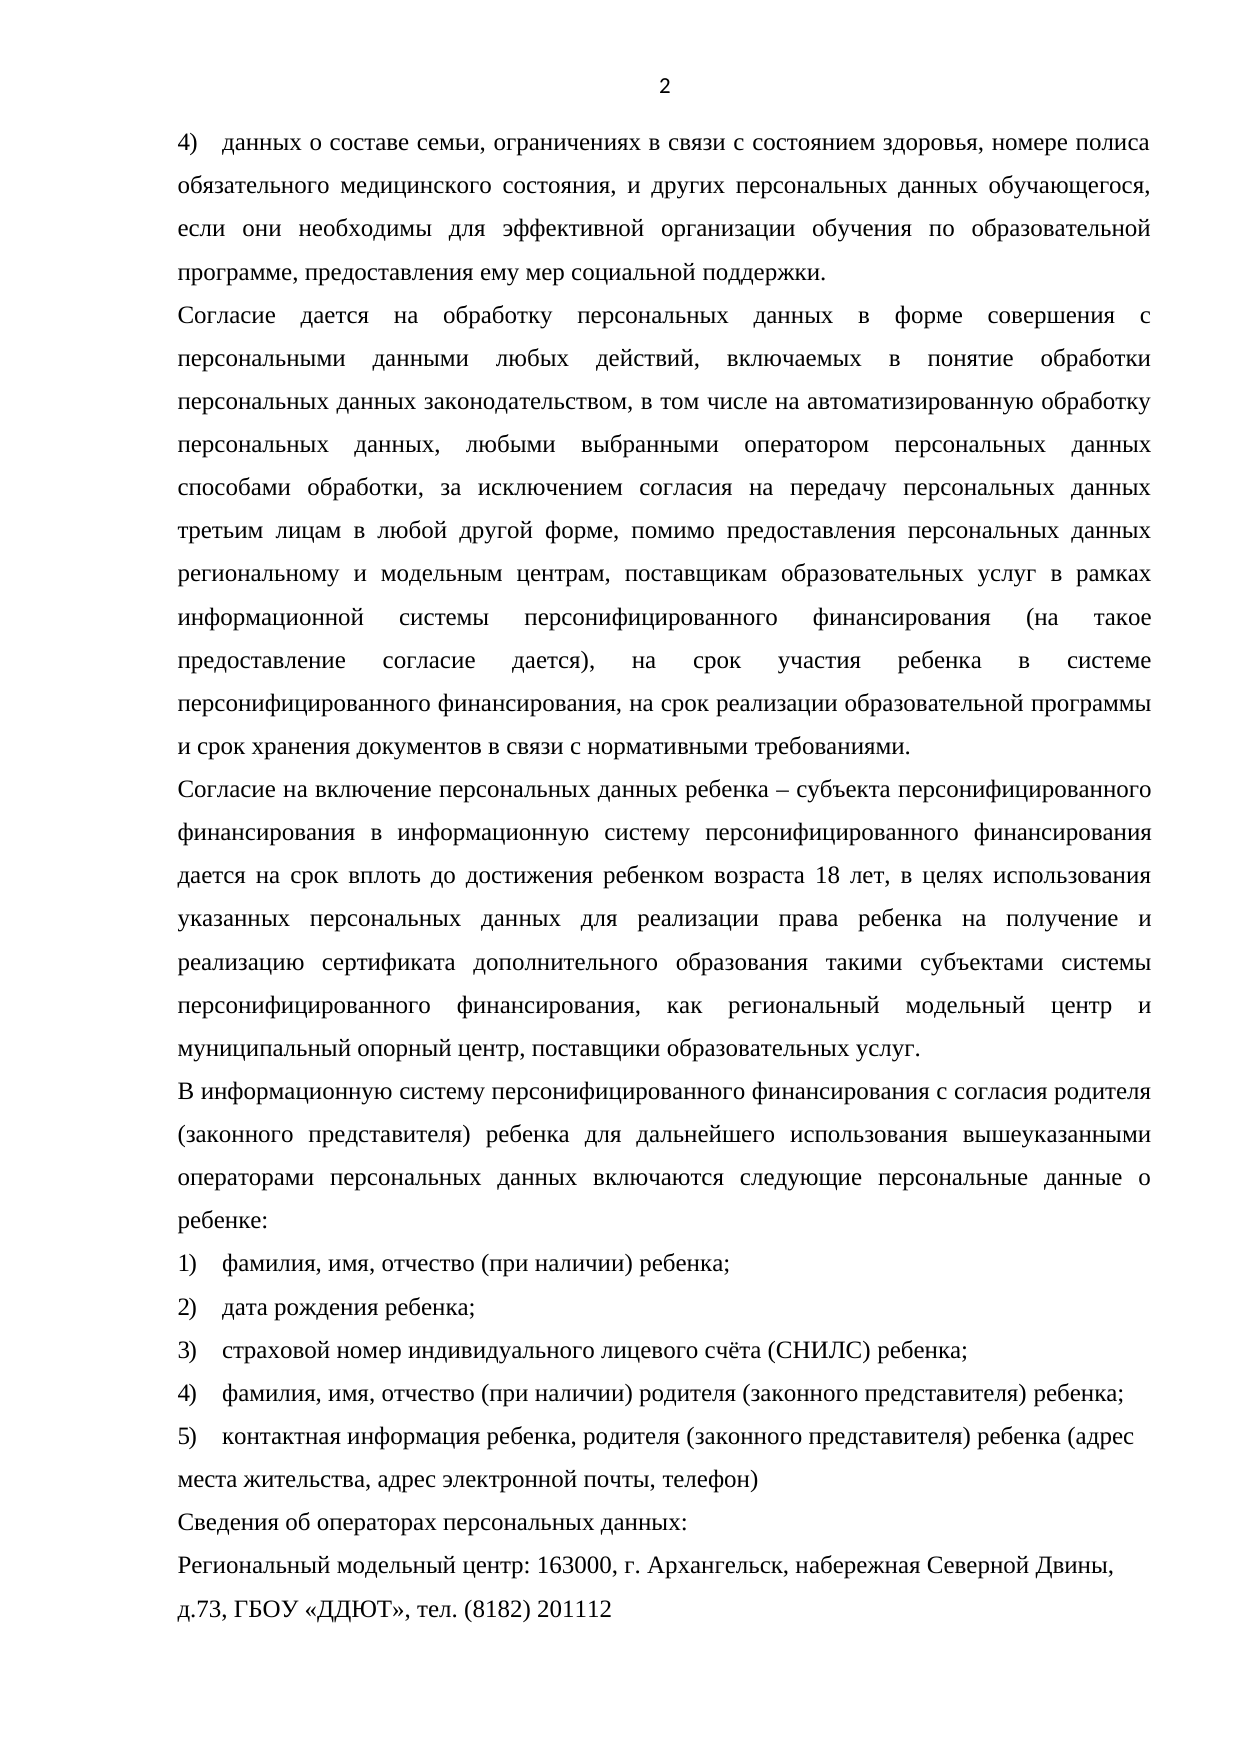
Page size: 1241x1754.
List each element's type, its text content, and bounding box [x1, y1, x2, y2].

text В информационную систему персонифицированного финансирования с согласия родителя (законного представителя) ребенка для дальнейшего использования вышеуказанными операторами персональных данных включаются следующие персональные данные о ребенке: [177, 1076, 1152, 1234]
text Сведения об операторах персональных данных: [177, 1507, 1169, 1536]
text Согласие на включение персональных данных ребенка – субъекта персонифицированного финансирования в информационную систему персонифицированного финансирования дается на срок вплоть до достижения ребенком возраста 18 лет, в целях использования указанных персональных данных для реализации права ребенка на получение и реализацию сертификата дополнительного образования такими субъектами системы персонифицированного финансирования, как региональный модельный центр и муниципальный опорный центр, поставщики образовательных услуг. [177, 774, 1152, 1062]
text Региональный модельный центр: 163000, г. Архангельск, набережная Северной Двины, д.73, ГБОУ «ДДЮТ», тел. (8182) 201112 [177, 1551, 1150, 1622]
list фамилия, имя, отчество (при наличии) родителя (законного представителя) ребенка; [177, 1378, 1169, 1407]
list фамилия, имя, отчество (при наличии) ребенка; [177, 1248, 1169, 1277]
text Согласие дается на обработку персональных данных в форме совершения с персональными данными любых действий, включаемых в понятие обработки персональных данных законодательством, в том числе на автоматизированную обработку персональных данных, любыми выбранными оператором персональных данных способами обработки, за исключением согласия на передачу персональных данных третьим лицам в любой другой форме, помимо предоставления персональных данных региональному и модельным центрам, поставщикам образовательных услуг в рамках информационной системы персонифицированного финансирования (на такое предоставление согласие дается), на срок участия ребенка в системе персонифицированного финансирования, на срок реализации образовательной программы и срок хранения документов в связи с нормативными требованиями. [177, 300, 1152, 760]
list дата рождения ребенка; [177, 1292, 1169, 1321]
text 2 [160, 71, 1169, 99]
list страховой номер индивидуального лицевого счёта (СНИЛС) ребенка; [177, 1335, 1169, 1363]
list контактная информация ребенка, родителя (законного представителя) ребенка (адрес места жительства, адрес электронной почты, телефон) [177, 1421, 1152, 1493]
list данных о составе семьи, ограничениях в связи с состоянием здоровья, номере полиса обязательного медицинского состояния, и других персональных данных обучающегося, если они необходимы для эффективной организации обучения по образовательной программе, предоставления ему мер социальной поддержки. [177, 127, 1151, 285]
